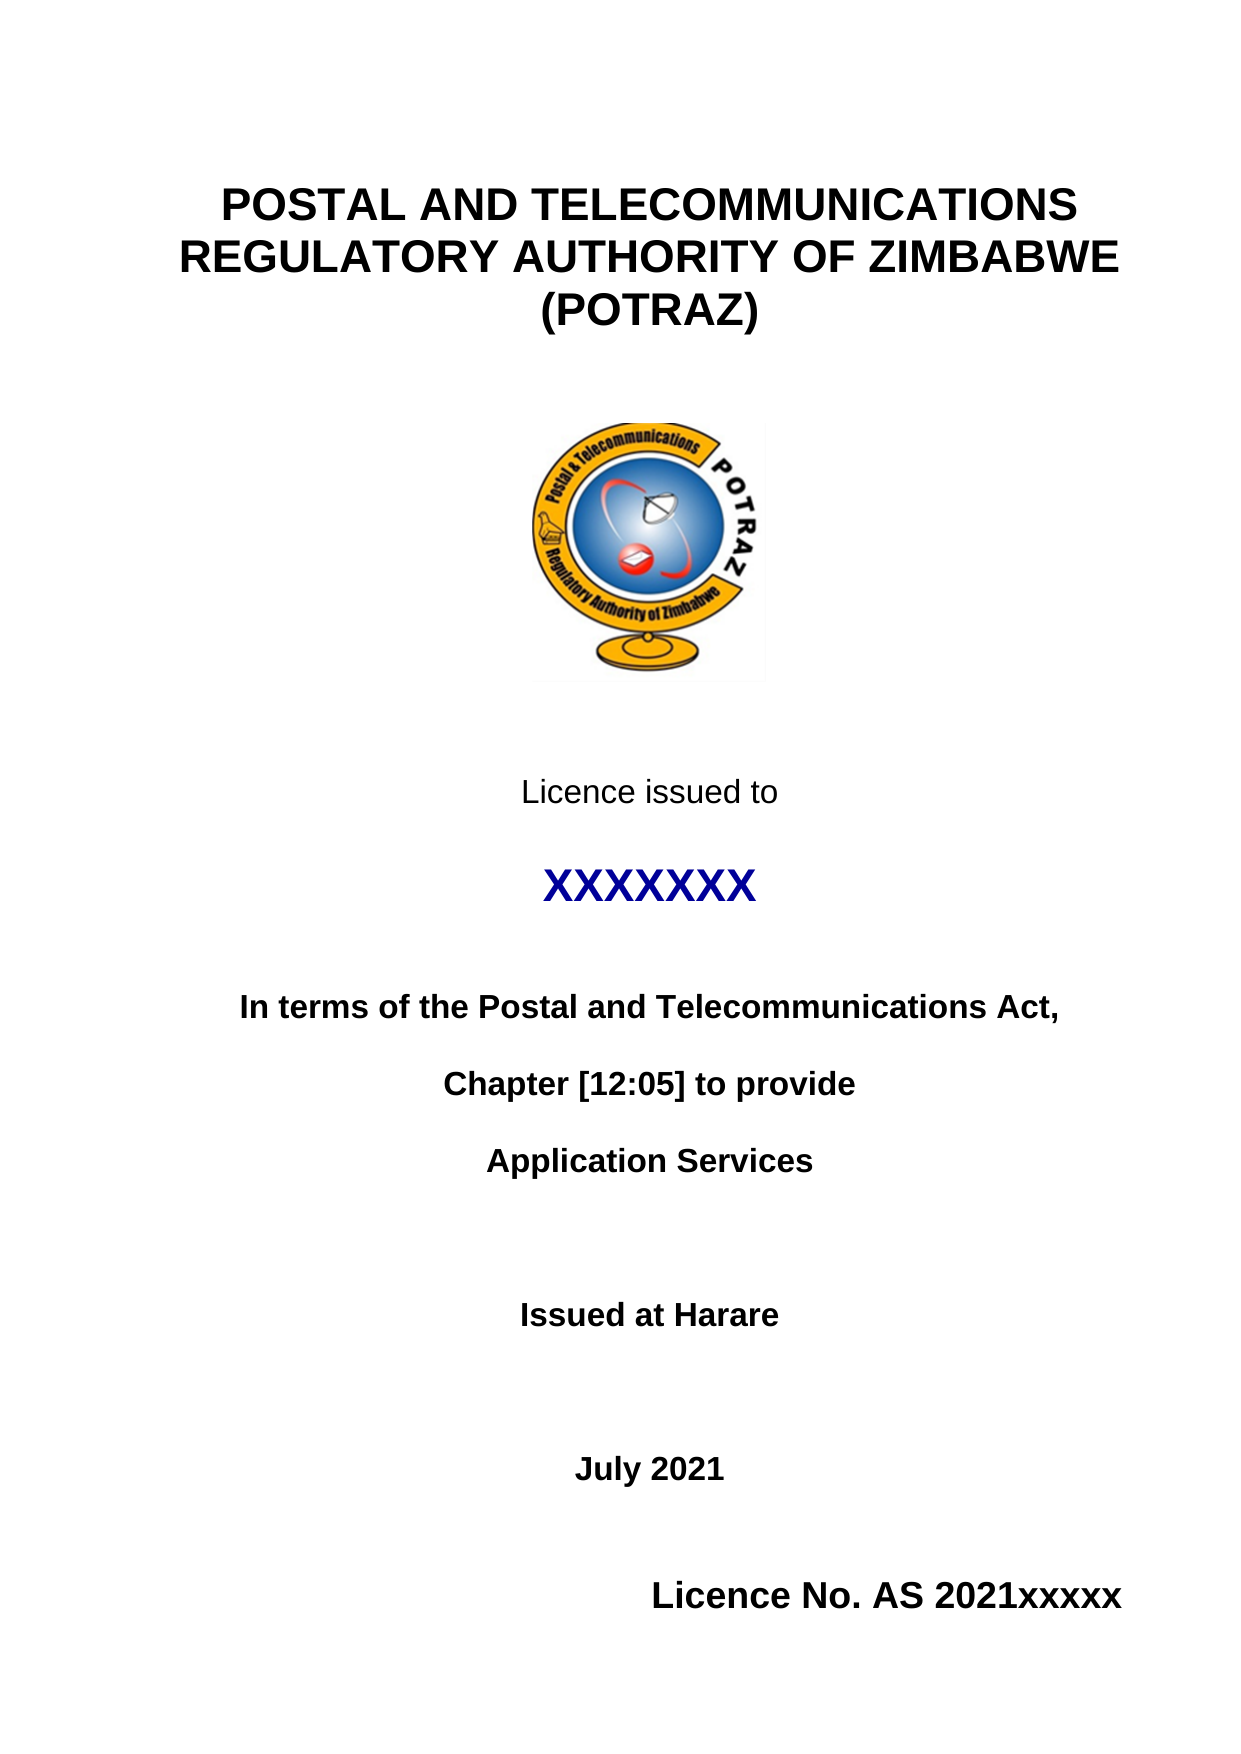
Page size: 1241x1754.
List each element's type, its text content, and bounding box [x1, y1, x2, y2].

text Licence No. AS 2021xxxxx [177, 1573, 1122, 1617]
text POSTAL AND TELECOMMUNICATIONS REGULATORY AUTHORITY OF ZIMBABWE (POTRAZ) [177, 177, 1122, 335]
text In terms of the Postal and Telecommunications Act, Chapter [12:05] to provide [177, 987, 1122, 1103]
text Issued at Harare [177, 1295, 1122, 1333]
text July 2021 [177, 1449, 1122, 1487]
picture [532, 423, 767, 684]
text Licence issued to [177, 772, 1122, 811]
text Application Services [177, 1141, 1122, 1180]
text XXXXXXX [177, 859, 1122, 912]
